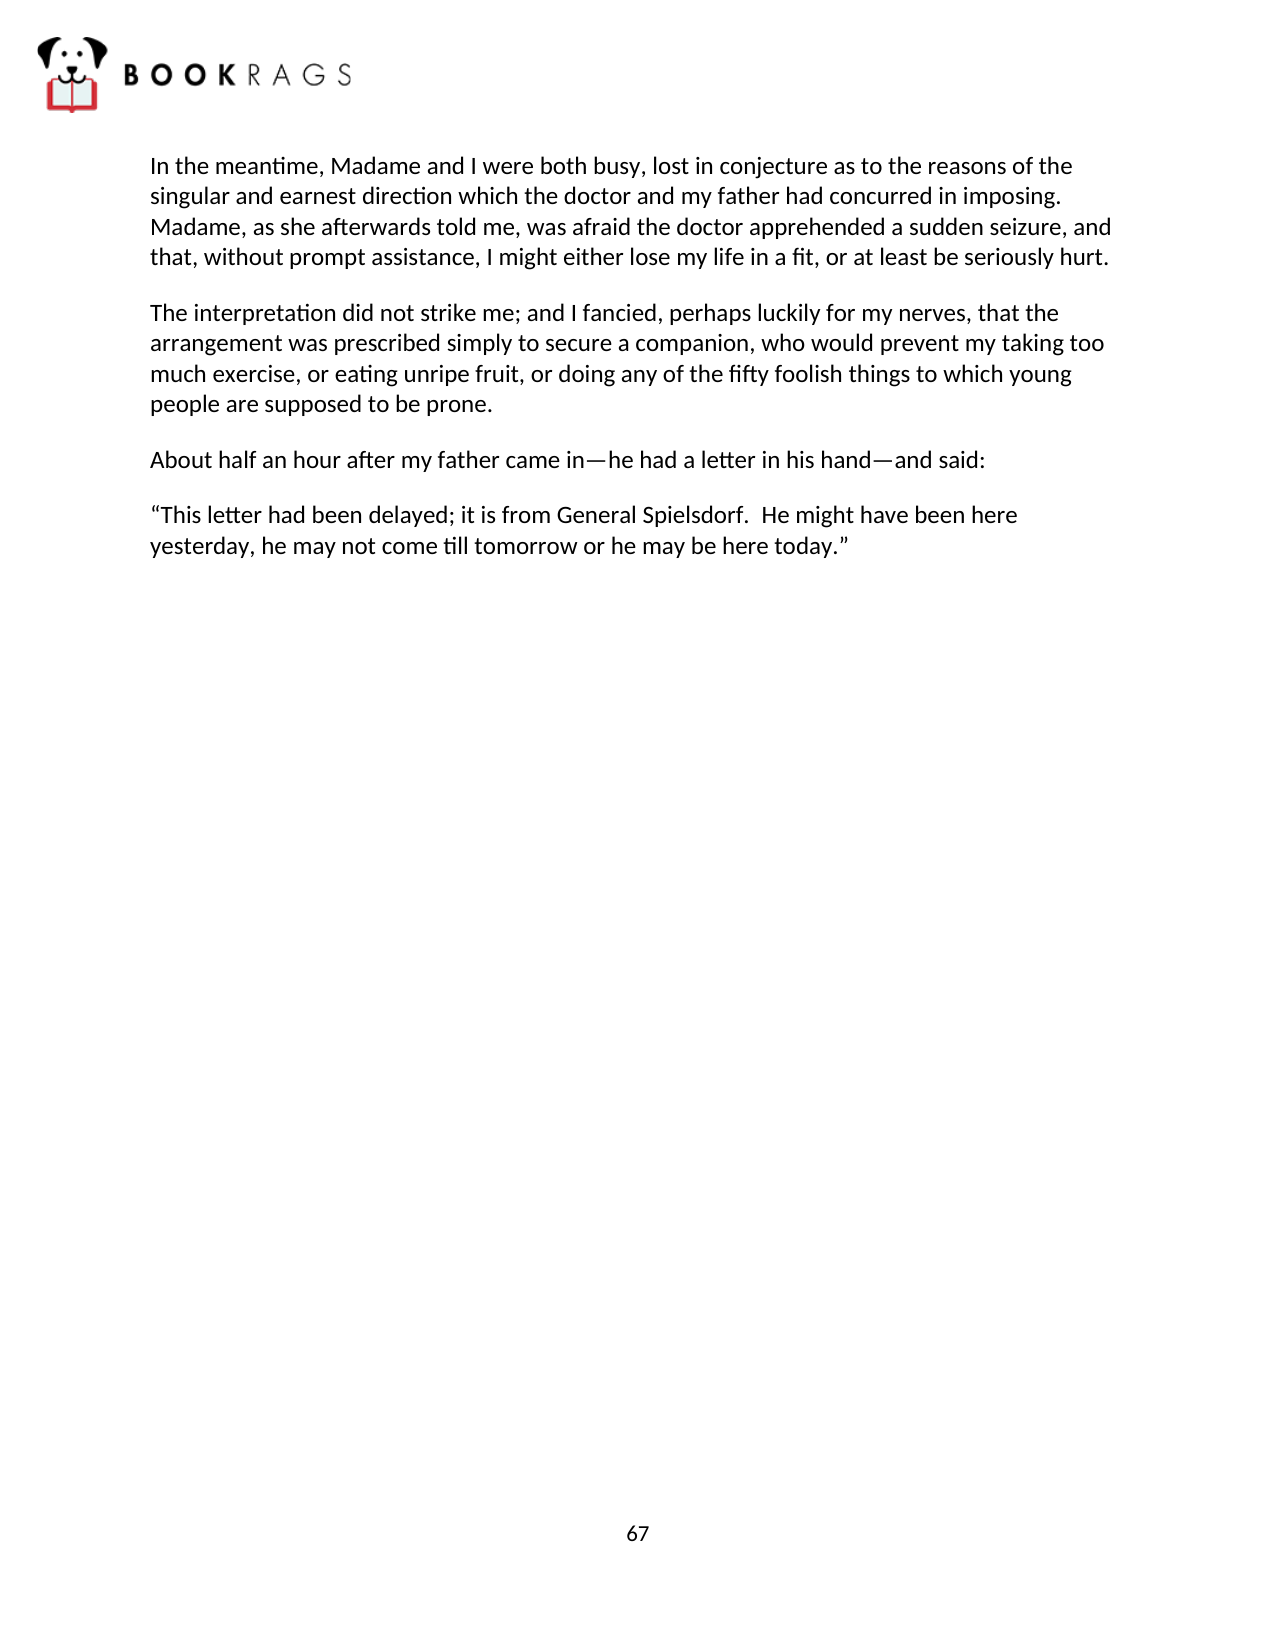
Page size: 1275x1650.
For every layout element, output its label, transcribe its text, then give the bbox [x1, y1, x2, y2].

text The interpretation did not strike me; and I fancied, perhaps luckily for my nerves, that the arrangement was prescribed simply to secure a companion, who would prevent my taking too much exercise, or eating unripe fruit, or doing any of the fifty foolish things to which young people are supposed to be prone. [150, 297, 1125, 419]
text In the meantime, Madame and I were both busy, lost in conjecture as to the reasons of the singular and earnest direction which the doctor and my father had concurred in imposing. Madame, as she afterwards told me, was afraid the doctor apprehended a sudden seizure, and that, without prompt assistance, I might either lose my life in a fit, or at least be seriously hurt. [150, 150, 1125, 272]
text About half an hour after my father came in—­he had a letter in his hand—­and said: [150, 444, 1125, 475]
text “This letter had been delayed; it is from General Spielsdorf. He might have been here yesterday, he may not come till tomorrow or he may be here today.” [150, 500, 1125, 561]
picture [37, 37, 351, 113]
